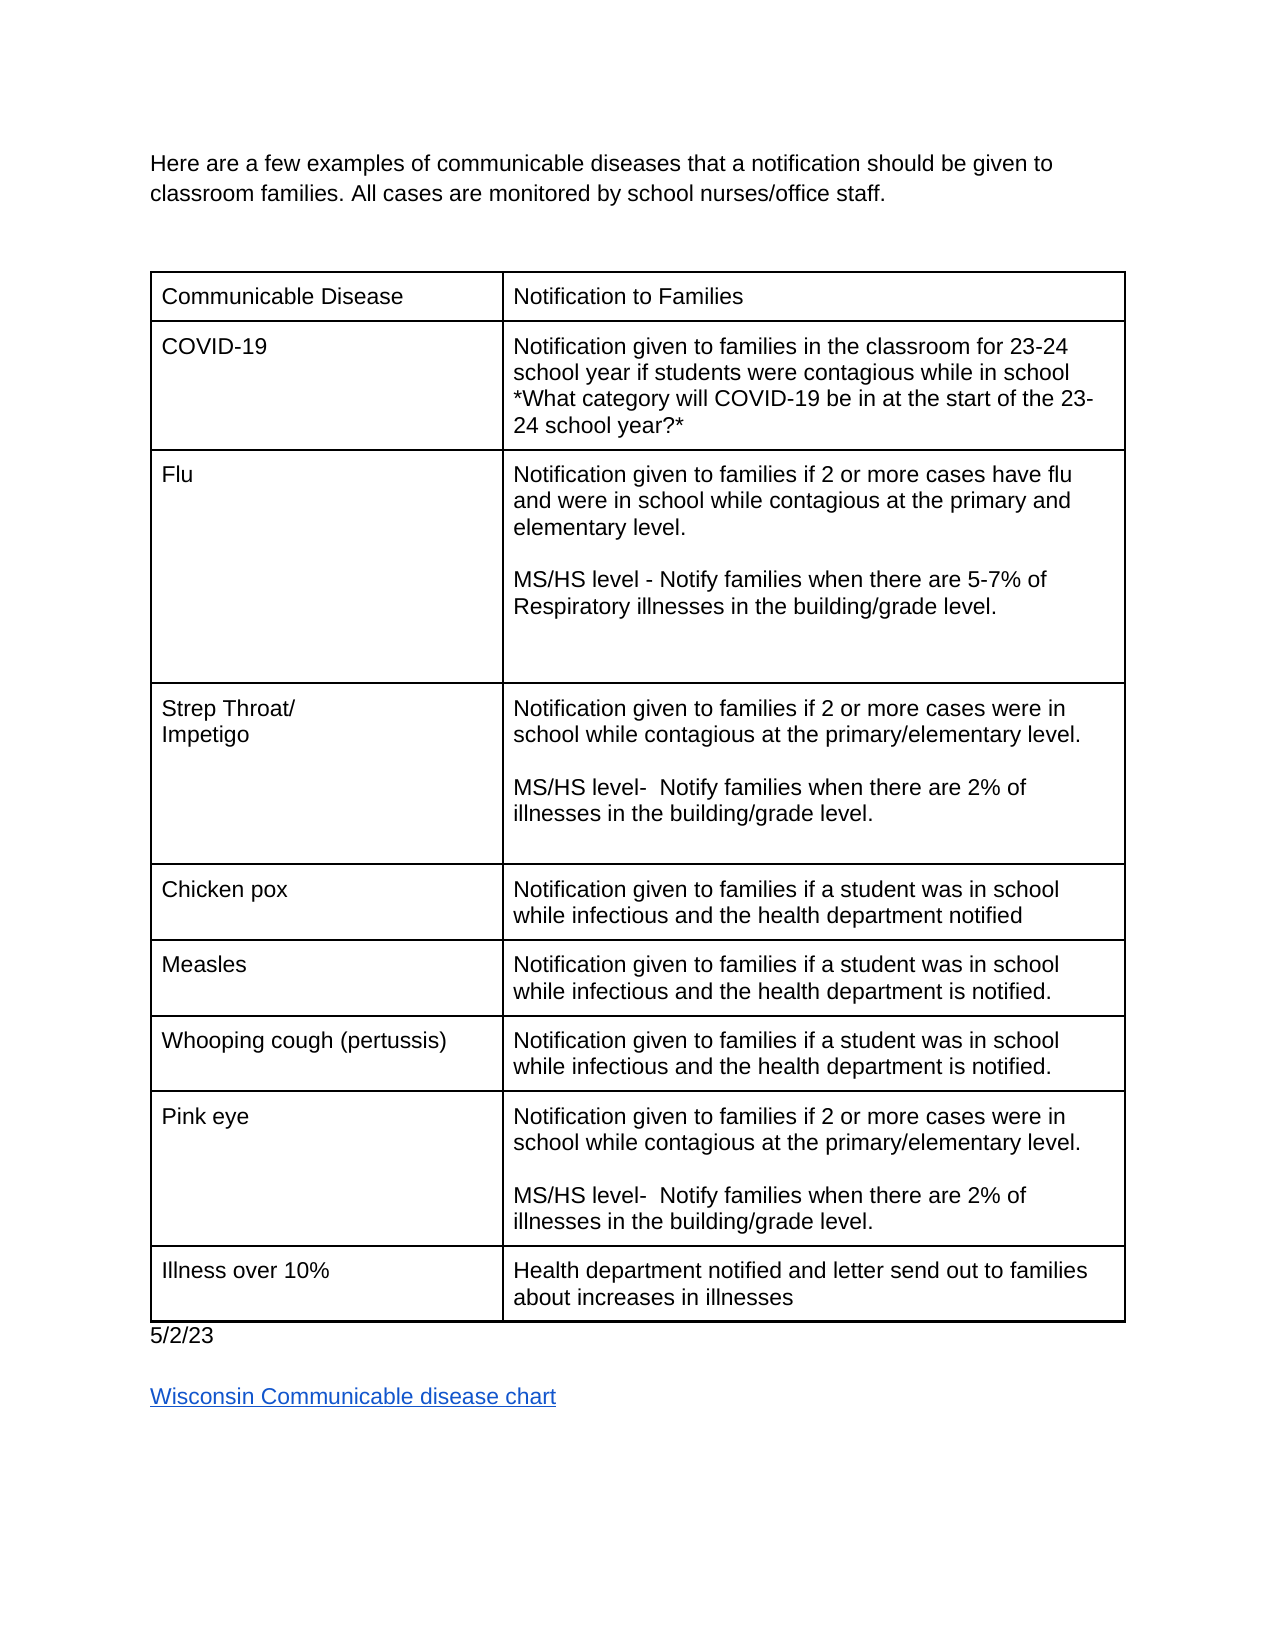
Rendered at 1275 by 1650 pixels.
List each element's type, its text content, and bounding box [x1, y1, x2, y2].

table_cell COVID-19 [152, 322, 502, 448]
table_cell Illness over 10% [152, 1247, 502, 1320]
table_cell Notification given to families if a student was in school while infectious and the health department notified [504, 865, 1124, 939]
table_cell Whooping cough (pertussis) [152, 1017, 502, 1090]
table_cell Chicken pox [152, 865, 502, 939]
table_cell Measles [152, 941, 502, 1014]
table_cell Flu [152, 451, 502, 682]
table_cell Strep Throat/ Impetigo [152, 684, 502, 863]
table_cell Notification given to families if 2 or more cases have flu and were in school while contagious at the primary and elementary level. MS/HS level - Notify families when there are 5-7% of Respiratory illnesses in the building/grade level. [504, 451, 1124, 682]
table_header Communicable Disease [152, 273, 502, 320]
text Wisconsin Communicable disease chart [150, 1383, 1125, 1409]
table_cell Notification given to families if a student was in school while infectious and the health department is notified. [504, 941, 1124, 1014]
table_cell Notification given to families if 2 or more cases were in school while contagious at the primary/elementary level. MS/HS level- Notify families when there are 2% of illnesses in the building/grade level. [504, 1092, 1124, 1245]
table_cell Pink eye [152, 1092, 502, 1245]
table_cell Notification given to families in the classroom for 23-24 school year if students were contagious while in school *What category will COVID-19 be in at the start of the 23-24 school year?* [504, 322, 1124, 448]
text Here are a few examples of communicable diseases that a notification should be given to classroom families. All cases are monitored by school nurses/office staff. [150, 150, 1125, 207]
text 5/2/23 [150, 1323, 1125, 1349]
table_cell Health department notified and letter send out to families about increases in illnesses [504, 1247, 1124, 1320]
table_header Notification to Families [504, 273, 1124, 320]
table_cell Notification given to families if a student was in school while infectious and the health department is notified. [504, 1017, 1124, 1090]
table_cell Notification given to families if 2 or more cases were in school while contagious at the primary/elementary level. MS/HS level- Notify families when there are 2% of illnesses in the building/grade level. [504, 684, 1124, 863]
